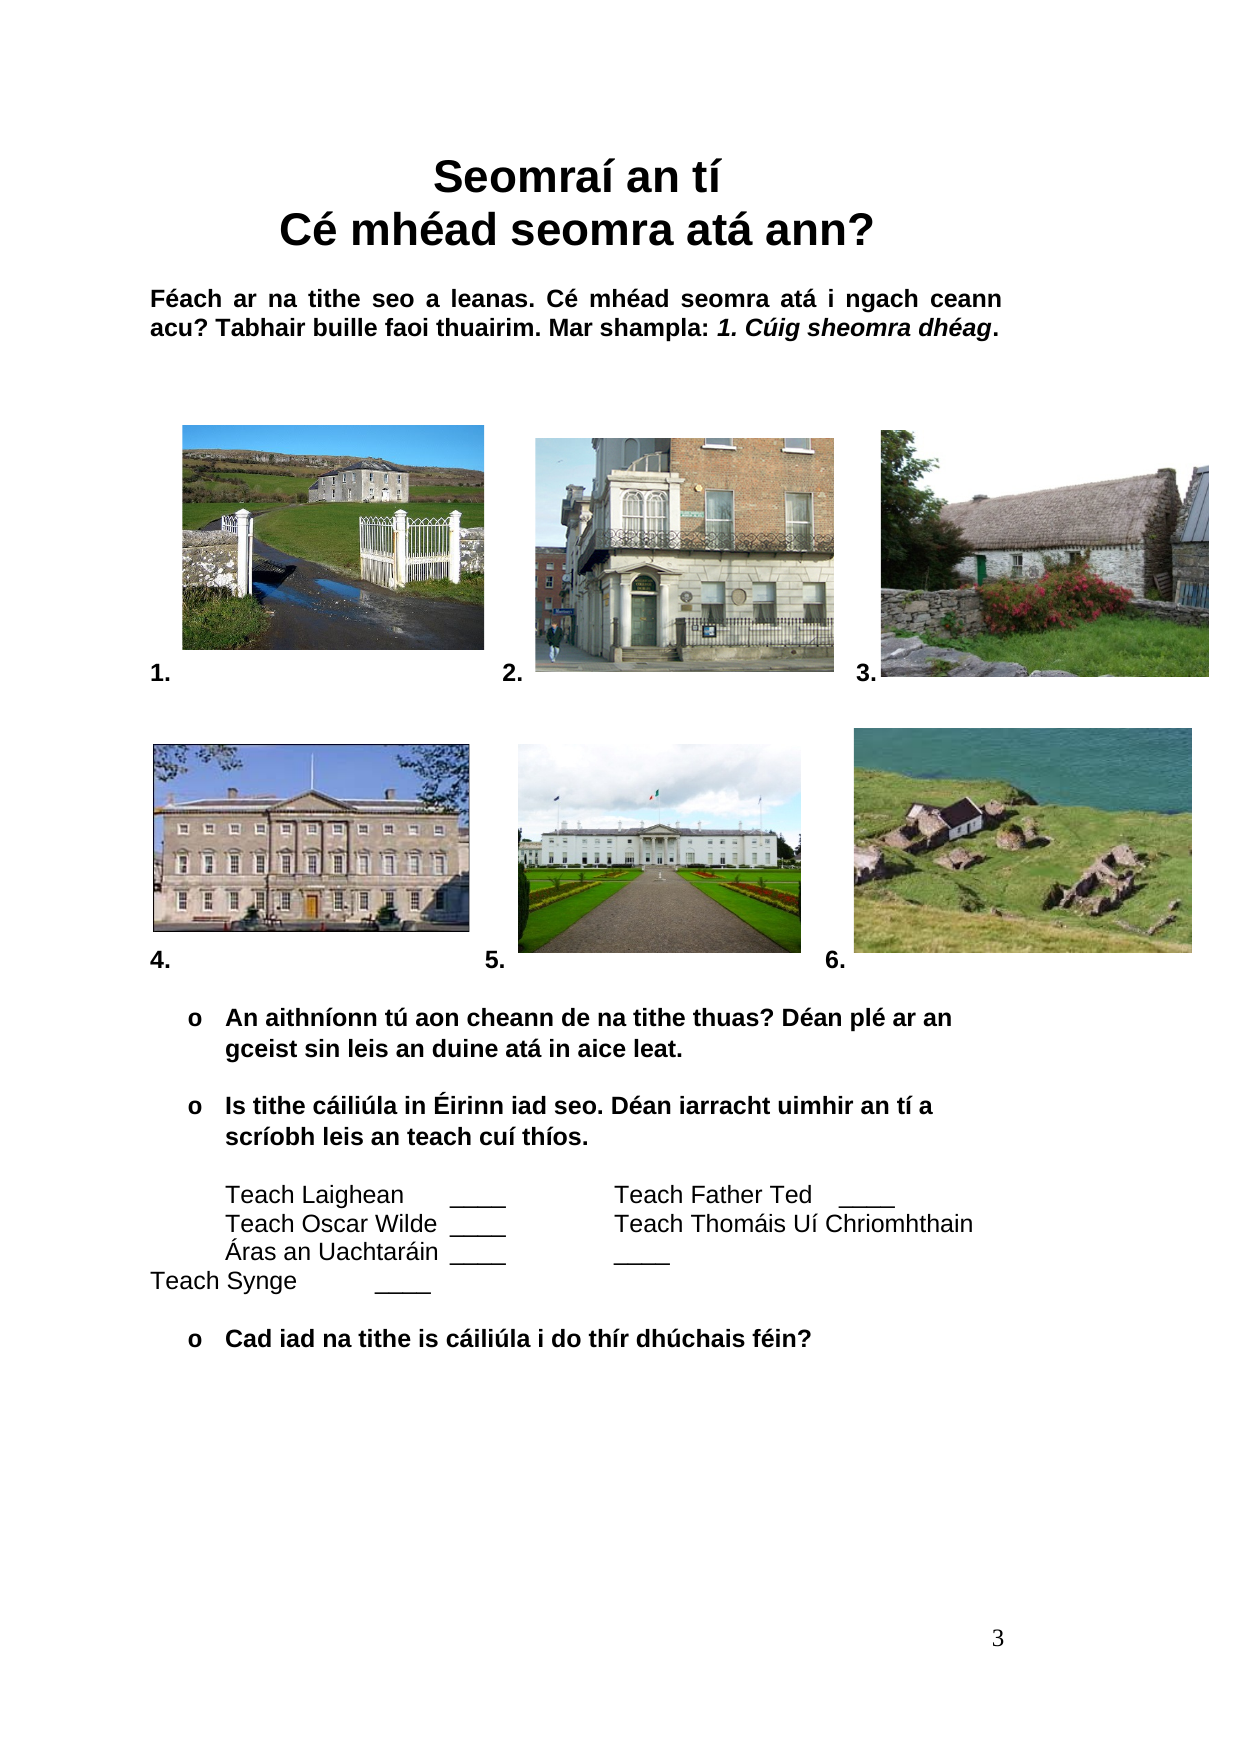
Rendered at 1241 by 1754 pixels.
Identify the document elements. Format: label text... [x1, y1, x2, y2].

list Cad iad na tithe is cáiliúla i do thír dhúchais féin? [187, 1323, 1004, 1354]
text Cé mhéad seomra atá ann? [150, 203, 1004, 255]
text Áras an Uachtaráin ____ [150, 1237, 540, 1266]
text Féach ar na tithe seo a leanas. Cé mhéad seomra atá i ngach ceann acu? Tabhair buille faoi thuairim. Mar shampla: 1. Cúig sheomra dhéag. [150, 284, 1004, 342]
picture [153, 744, 470, 932]
text Teach Laighean ____ [150, 1180, 540, 1208]
list An aithníonn tú aon cheann de na tithe thuas? Déan plé ar an gceist sin leis an duine atá in aice leat. [187, 1003, 1004, 1063]
list 2. 3. [150, 658, 1004, 687]
picture [535, 438, 834, 672]
text Seomraí an tí [150, 150, 1004, 203]
list Is tithe cáiliúla in Éirinn iad seo. Déan iarracht uimhir an tí a scríobh leis an teach cuí thíos. [187, 1091, 1004, 1151]
text Teach Thomáis Uí Chriomhthain ____ [614, 1208, 1004, 1266]
text Teach Synge ____ [150, 1266, 540, 1295]
text Teach Oscar Wilde ____ [150, 1208, 540, 1237]
text 4. 5. 6. [150, 945, 1004, 974]
picture [853, 728, 1192, 953]
picture [182, 425, 485, 650]
picture [518, 744, 801, 953]
picture [880, 430, 1209, 677]
text Teach Father Ted ____ [614, 1180, 1004, 1208]
